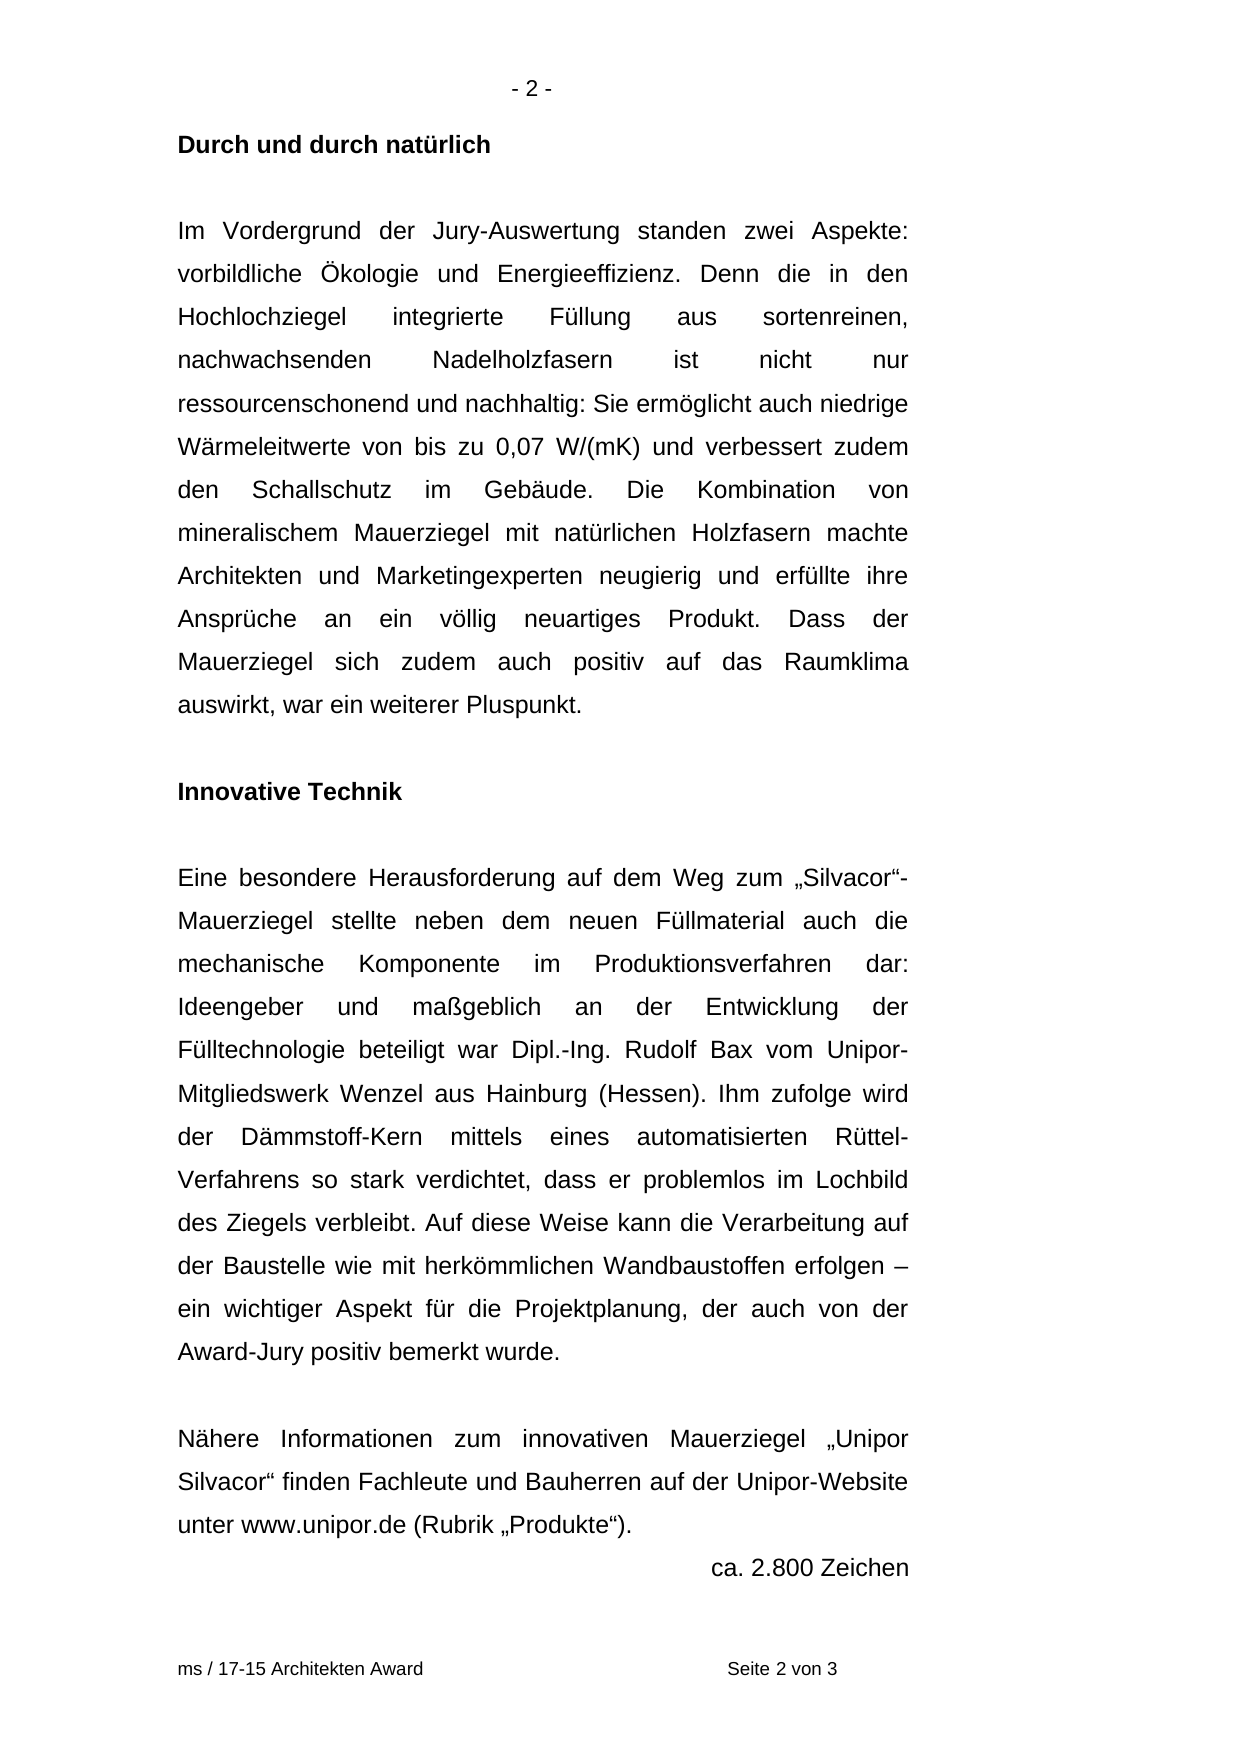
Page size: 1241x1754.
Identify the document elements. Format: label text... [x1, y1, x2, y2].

text Innovative Technik [177, 777, 909, 806]
text Nähere Informationen zum innovativen Mauerziegel „Unipor Silvacor“ finden Fachleute und Bauherren auf der Unipor-Website unter www.unipor.de (Rubrik „Produkte“). [177, 1424, 909, 1539]
text Im Vordergrund der Jury-Auswertung standen zwei Aspekte: vorbildliche Ökologie und Energieeffizienz. Denn die in den Hochlochziegel integrierte Füllung aus sortenreinen, nachwachsenden Nadelholzfasern ist nicht nur ressourcenschonend und nachhaltig: Sie ermöglicht auch niedrige Wärmeleitwerte von bis zu 0,07 W/(mK) und verbessert zudem den Schallschutz im Gebäude. Die Kombination von mineralischem Mauerziegel mit natürlichen Holzfasern machte Architekten und Marketingexperten neugierig und erfüllte ihre Ansprüche an ein völlig neuartiges Produkt. Dass der Mauerziegel sich zudem auch positiv auf das Raumklima auswirkt, war ein weiterer Pluspunkt. [177, 216, 909, 719]
text Eine besondere Herausforderung auf dem Weg zum „Silvacor“-Mauerziegel stellte neben dem neuen Füllmaterial auch die mechanische Komponente im Produktionsverfahren dar: Ideengeber und maßgeblich an der Entwicklung der Fülltechnologie beteiligt war Dipl.-Ing. Rudolf Bax vom Unipor-Mitgliedswerk Wenzel aus Hainburg (Hessen). Ihm zufolge wird der Dämmstoff-Kern mittels eines automatisierten Rüttel-Verfahrens so stark verdichtet, dass er problemlos im Lochbild des Ziegels verbleibt. Auf diese Weise kann die Verarbeitung auf der Baustelle wie mit herkömmlichen Wandbaustoffen erfolgen – ein wichtiger Aspekt für die Projektplanung, der auch von der Award-Jury positiv bemerkt wurde. [177, 863, 909, 1366]
text ca. 2.800 Zeichen [177, 1553, 909, 1582]
text Durch und durch natürlich [177, 130, 909, 159]
